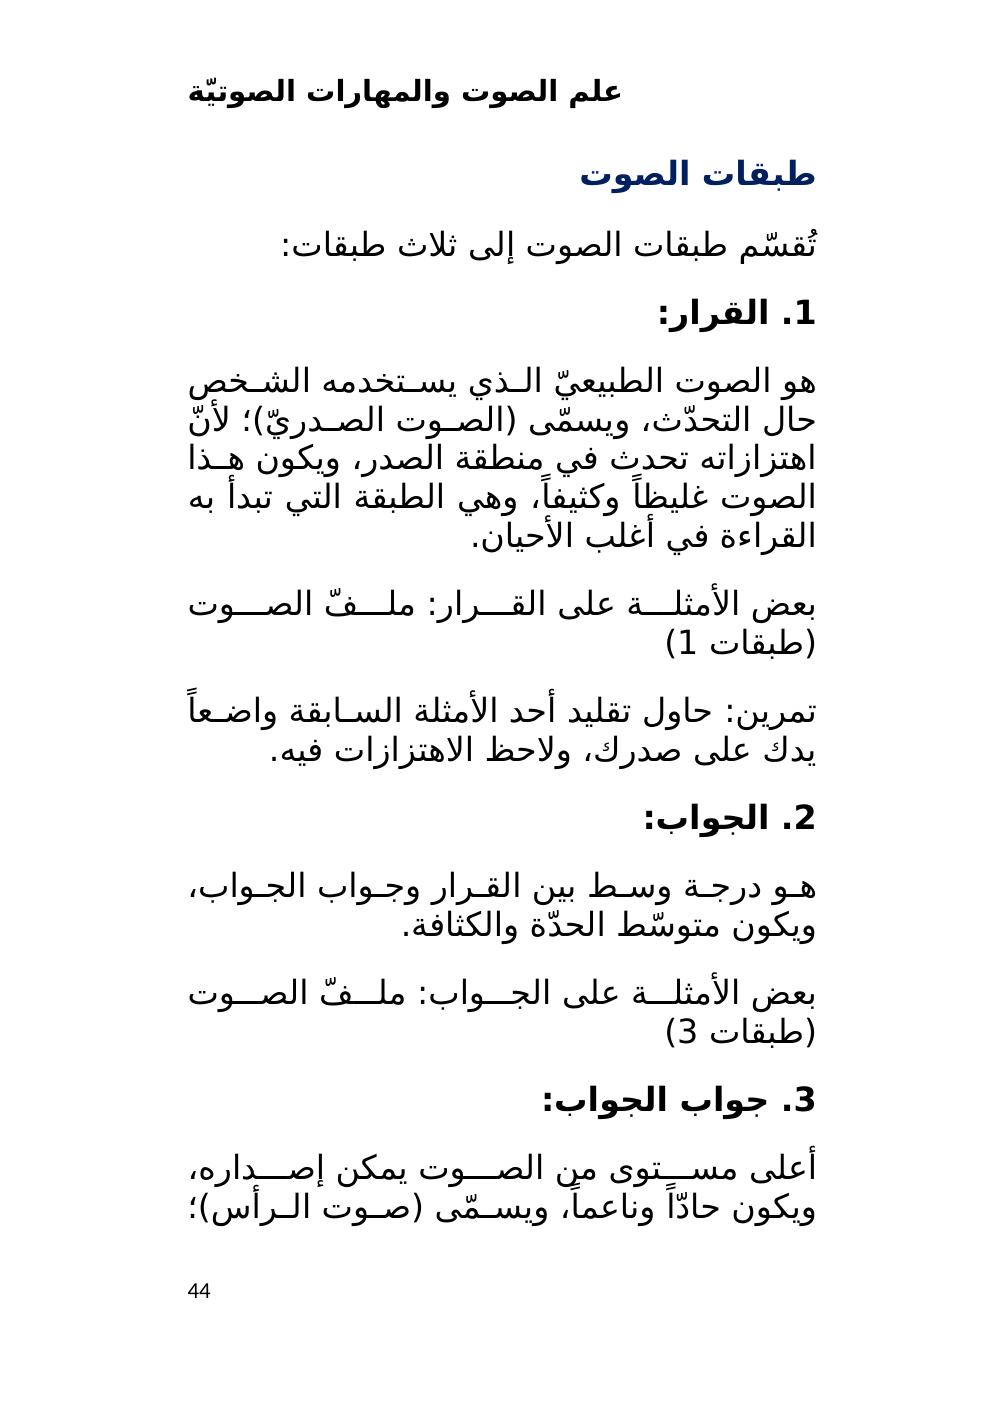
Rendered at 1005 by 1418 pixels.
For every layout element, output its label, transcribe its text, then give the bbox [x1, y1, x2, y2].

text بعض الأمثلة على الجواب: ملفّ الصوت (طبقات 3) [187, 973, 817, 1051]
text 3. جواب الجواب: [187, 1080, 817, 1119]
text 2. الجواب: [187, 798, 817, 837]
text 1. القرار: [187, 293, 817, 332]
text بعض الأمثلة على القرار: ملفّ الصوت (طبقات 1) [187, 585, 817, 662]
text تمرين: حاول تقليد أحد الأمثلة السابقة واضعاً يدك على صدرك، ولاحظ الاهتزازات فيه. [187, 692, 817, 769]
text هو الصوت الطبيعيّ الذي يستخدمه الشخص حال التحدّث، ويسمّى (الصوت الصدريّ)؛ لأنّ اهتزازاته تحدث في منطقة الصدر، ويكون هذا الصوت غليظاً وكثيفاً، وهي الطبقة التي تبدأ به القراءة في أغلب الأحيان. [187, 361, 817, 556]
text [187, 1148, 817, 1226]
subtitle طبقات الصوت [187, 154, 817, 193]
text هو درجة وسط بين القرار وجواب الجواب، ويكون متوسّط الحدّة والكثافة. [187, 866, 817, 944]
text تُقسّم طبقات الصوت إلى ثلاث طبقات: [187, 225, 817, 264]
